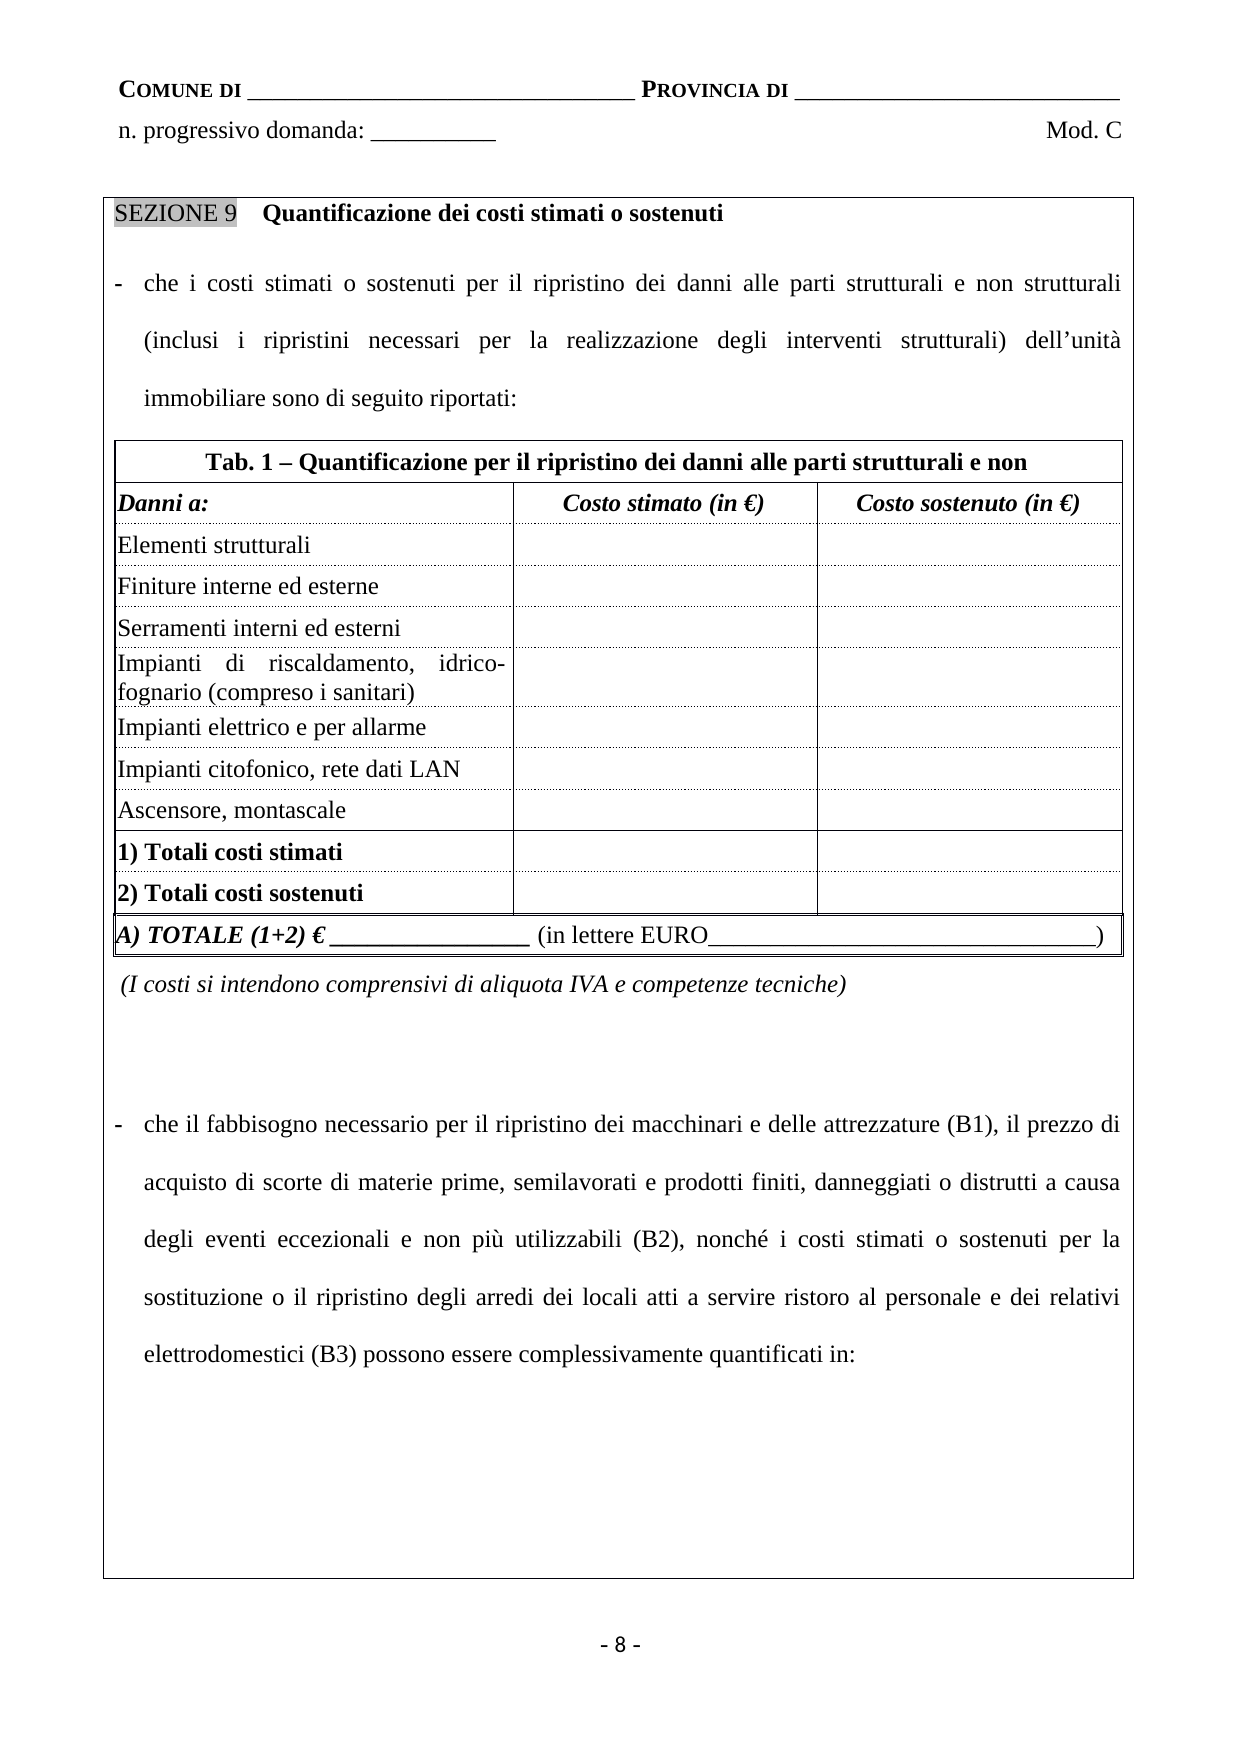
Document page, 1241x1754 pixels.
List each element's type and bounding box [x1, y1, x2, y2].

table_header [104, 198, 1133, 1578]
